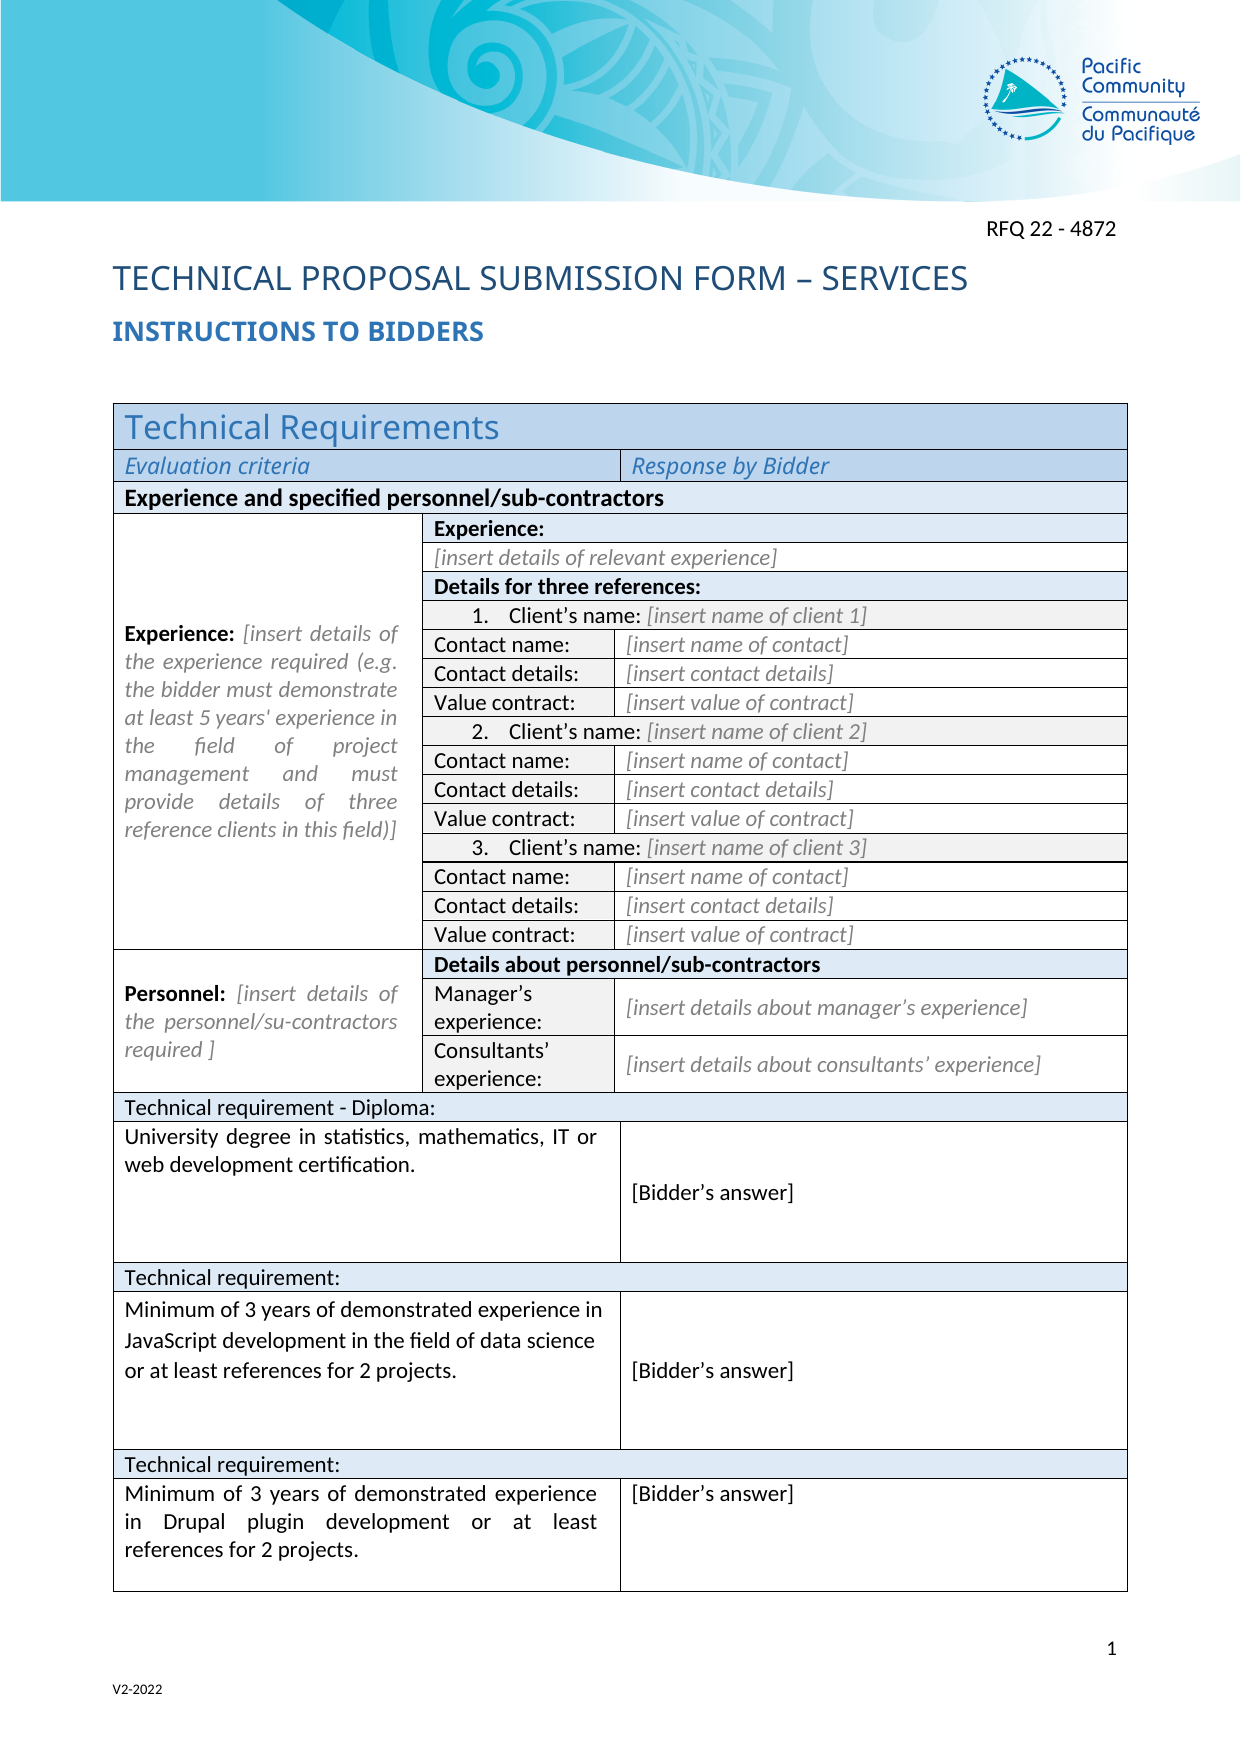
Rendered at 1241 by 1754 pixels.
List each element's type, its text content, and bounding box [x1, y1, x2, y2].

table_cell Manager’s experience: [423, 979, 614, 1035]
table_cell [114, 1292, 620, 1449]
table_cell Value contract: [423, 921, 614, 949]
table_cell [615, 659, 1127, 687]
table_cell Contact details: [423, 775, 614, 803]
table_cell Contact name: [423, 863, 614, 891]
table_cell Contact name: [423, 630, 614, 658]
table_cell [615, 979, 1127, 1035]
table_cell Response by Bidder [621, 450, 1127, 481]
table_cell Contact details: [423, 892, 614, 919]
table_cell Experience: [114, 514, 422, 949]
subtitle INSTRUCTIONS TO BIDDERS [112, 312, 1116, 349]
table_cell Client’s name: [423, 834, 1127, 861]
table_cell Contact name: [423, 746, 614, 774]
table_cell [615, 746, 1127, 774]
table_cell Consultants’ experience: [423, 1036, 614, 1092]
table_cell [615, 804, 1127, 832]
table_cell [615, 775, 1127, 803]
table_header Technical Requirements [114, 404, 1127, 449]
table_cell Evaluation criteria [114, 450, 620, 481]
table_cell Experience: [423, 514, 1127, 542]
table_cell Personnel: [114, 950, 422, 1092]
picture [0, 0, 1241, 202]
table_cell [114, 1122, 620, 1262]
table_cell Value contract: [423, 804, 614, 832]
table_cell Client’s name: [423, 601, 1127, 629]
table_cell Experience and specified personnel/sub-contractors [114, 482, 1127, 513]
table_cell [615, 892, 1127, 919]
table_cell [114, 1479, 620, 1591]
table_cell Details for three references: [423, 572, 1127, 600]
table_cell [615, 921, 1127, 949]
table_cell [615, 688, 1127, 716]
table_cell [615, 863, 1127, 891]
table_cell [423, 543, 1127, 571]
table_cell [615, 1036, 1127, 1092]
table_cell Details about personnel/sub-contractors [423, 950, 1127, 978]
subtitle TECHNICAL PROPOSAL SUBMISSION FORM – SERVICES [112, 254, 1116, 300]
table_cell Value contract: [423, 688, 614, 716]
table_cell Contact details: [423, 659, 614, 687]
table_cell Client’s name: [423, 717, 1127, 745]
table_cell [615, 630, 1127, 658]
